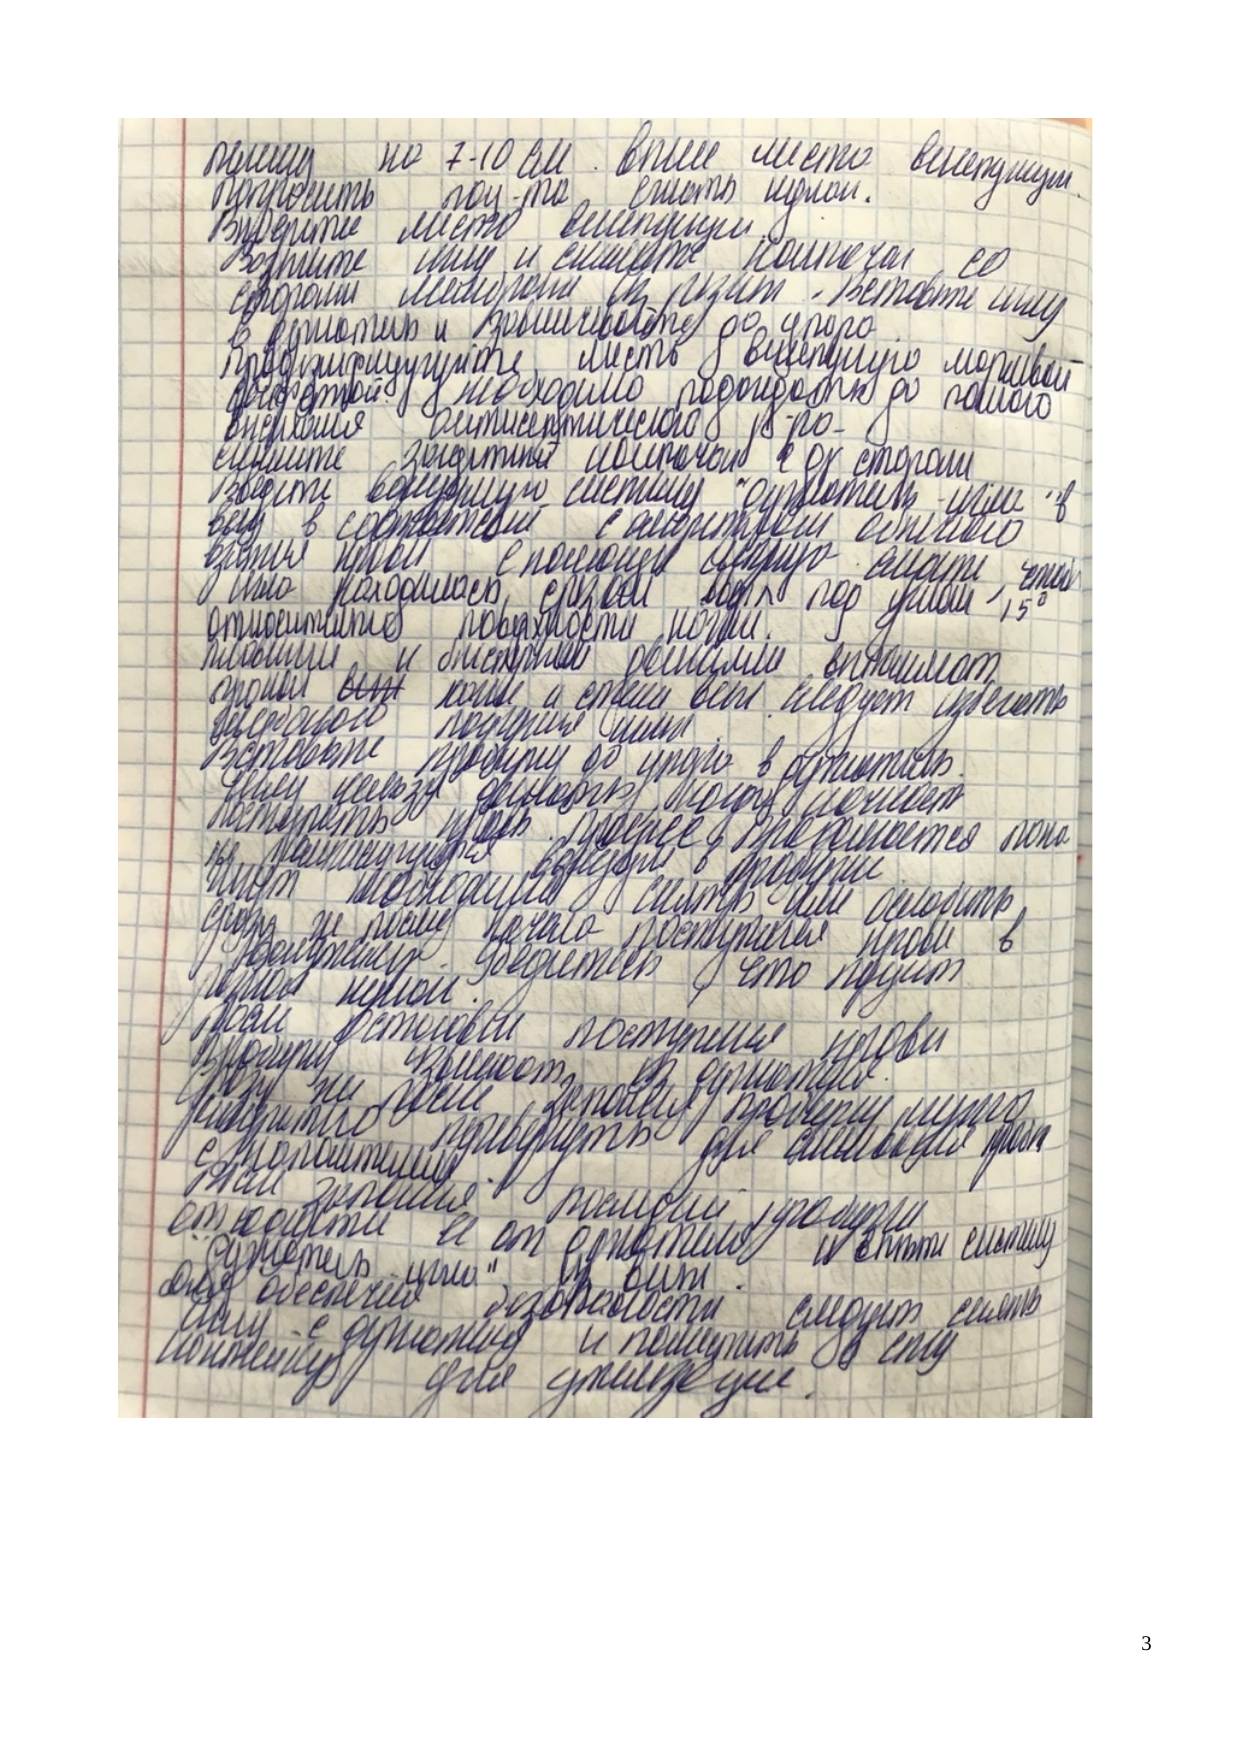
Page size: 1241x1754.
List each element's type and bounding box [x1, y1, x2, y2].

picture [118, 118, 1093, 1418]
